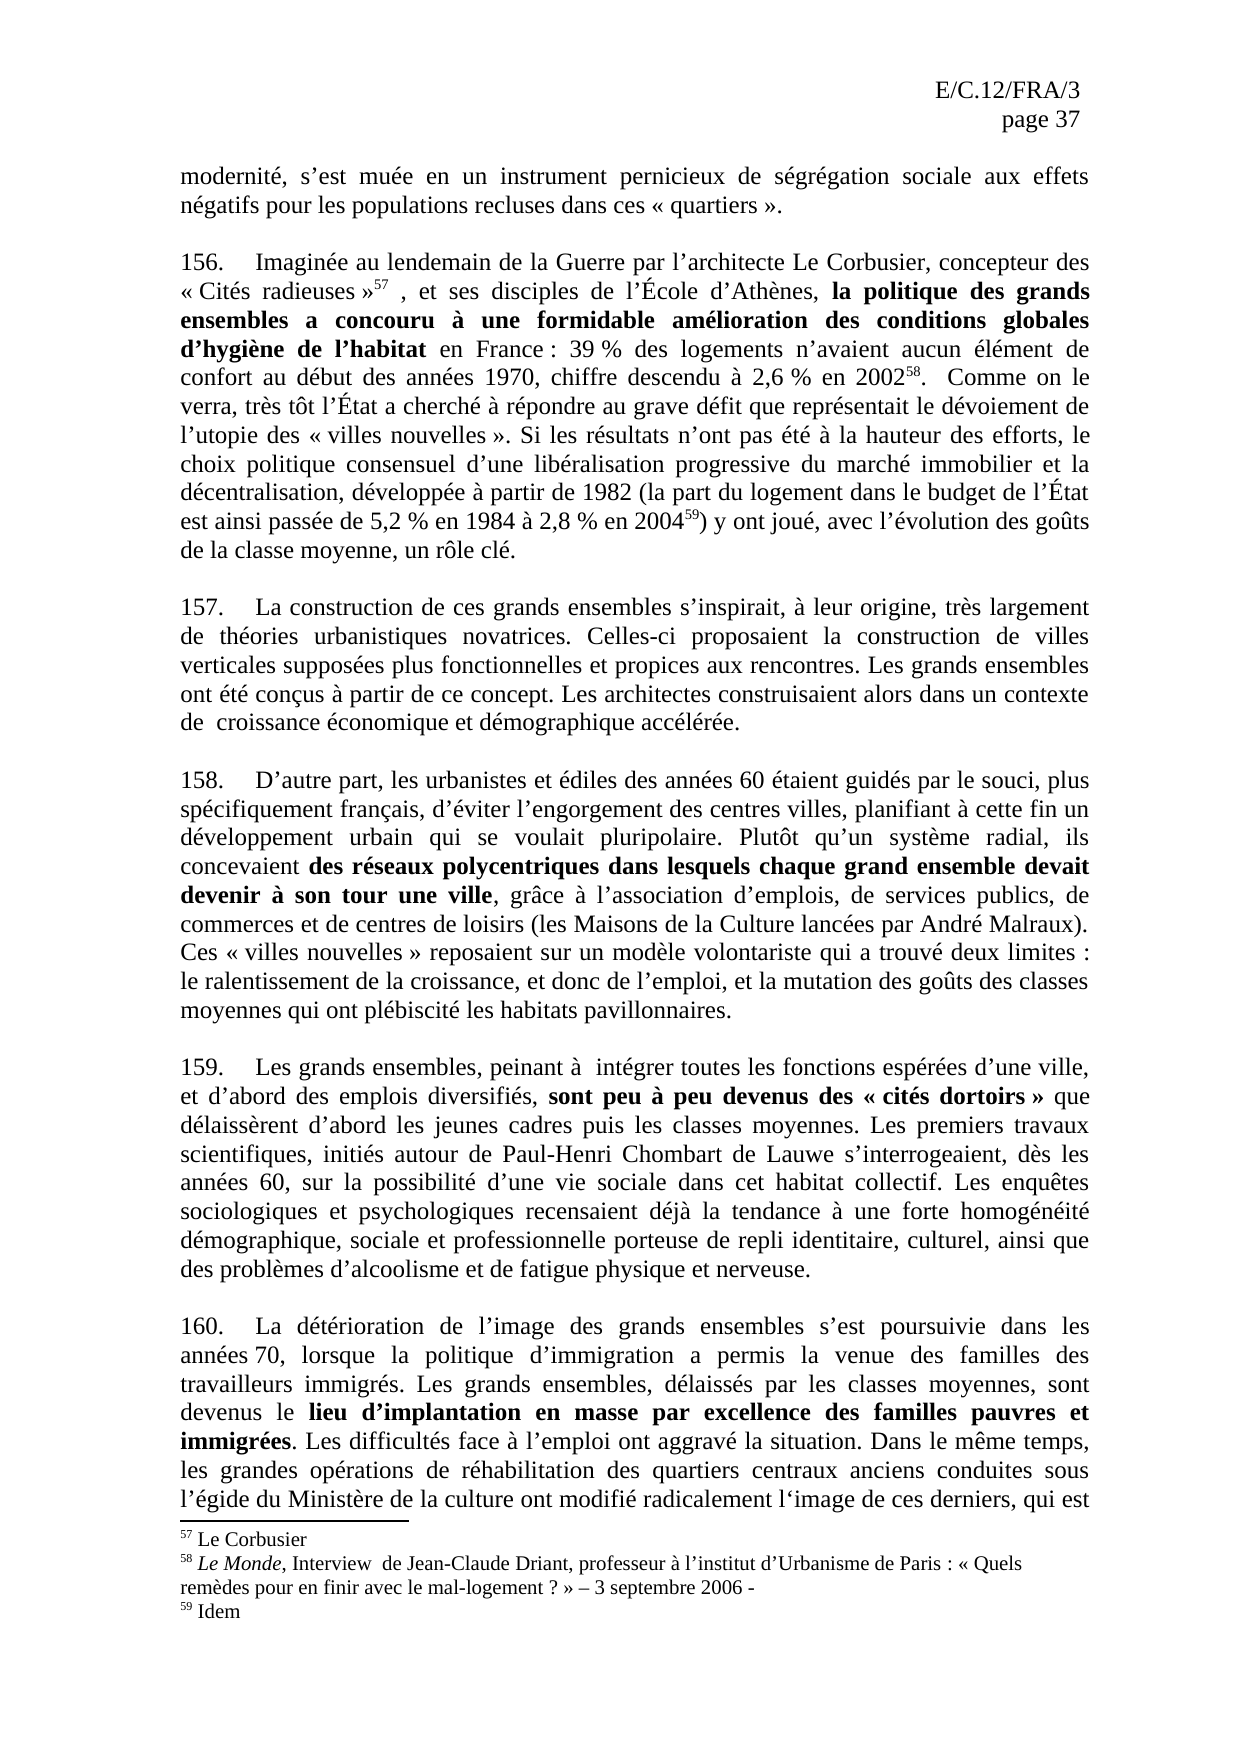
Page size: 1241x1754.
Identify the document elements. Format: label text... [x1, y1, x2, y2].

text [180, 161, 1090, 219]
text 158. D’autre part, les urbanistes et édiles des années 60 étaient guidés par le souci, plus spécifiquement français, d’éviter l’engorgement des centres villes, planifiant à cette fin un développement urbain qui se voulait pluripolaire. Plutôt qu’un système radial, ils concevaient des réseaux polycentriques dans lesquels chaque grand ensemble devait devenir à son tour une ville, grâce à l’association d’emplois, de services publics, de commerces et de centres de loisirs (les Maisons de la Culture lancées par André Malraux). Ces « villes nouvelles » reposaient sur un modèle volontariste qui a trouvé deux limites : le ralentissement de la croissance, et donc de l’emploi, et la mutation des goûts des classes moyennes qui ont plébiscité les habitats pavillonnaires. [180, 765, 1090, 1024]
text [180, 1311, 1090, 1512]
text 159. Les grands ensembles, peinant à intégrer toutes les fonctions espérées d’une ville, et d’abord des emplois diversifiés, sont peu à peu devenus des « cités dortoirs » que délaissèrent d’abord les jeunes cadres puis les classes moyennes. Les premiers travaux scientifiques, initiés autour de Paul-Henri Chombart de Lauwe s’interrogeaient, dès les années 60, sur la possibilité d’une vie sociale dans cet habitat collectif. Les enquêtes sociologiques et psychologiques recensaient déjà la tendance à une forte homogénéité démographique, sociale et professionnelle porteuse de repli identitaire, culturel, ainsi que des problèmes d’alcoolisme et de fatigue physique et nerveuse. [180, 1052, 1090, 1282]
text 157. La construction de ces grands ensembles s’inspirait, à leur origine, très largement de théories urbanistiques novatrices. Celles-ci proposaient la construction de villes verticales supposées plus fonctionnelles et propices aux rencontres. Les grands ensembles ont été conçus à partir de ce concept. Les architectes construisaient alors dans un contexte de croissance économique et démographique accélérée. [180, 592, 1090, 736]
text 156. Imaginée au lendemain de la Guerre par l’architecte Le Corbusier, concepteur des « Cités radieuses » , et ses disciples de l’École d’Athènes, la politique des grands ensembles a concouru à une formidable amélioration des conditions globales d’hygiène de l’habitat en France : 39 % des logements n’avaient aucun élément de confort au début des années 1970, chiffre descendu à 2,6 % en 2002. Comme on le verra, très tôt l’État a cherché à répondre au grave défit que représentait le dévoiement de l’utopie des « villes nouvelles ». Si les résultats n’ont pas été à la hauteur des efforts, le choix politique consensuel d’une libéralisation progressive du marché immobilier et la décentralisation, développée à partir de 1982 (la part du logement dans le budget de l’État est ainsi passée de 5,2 % en 1984 à 2,8 % en 2004) y ont joué, avec l’évolution des goûts de la classe moyenne, un rôle clé. [180, 247, 1090, 564]
